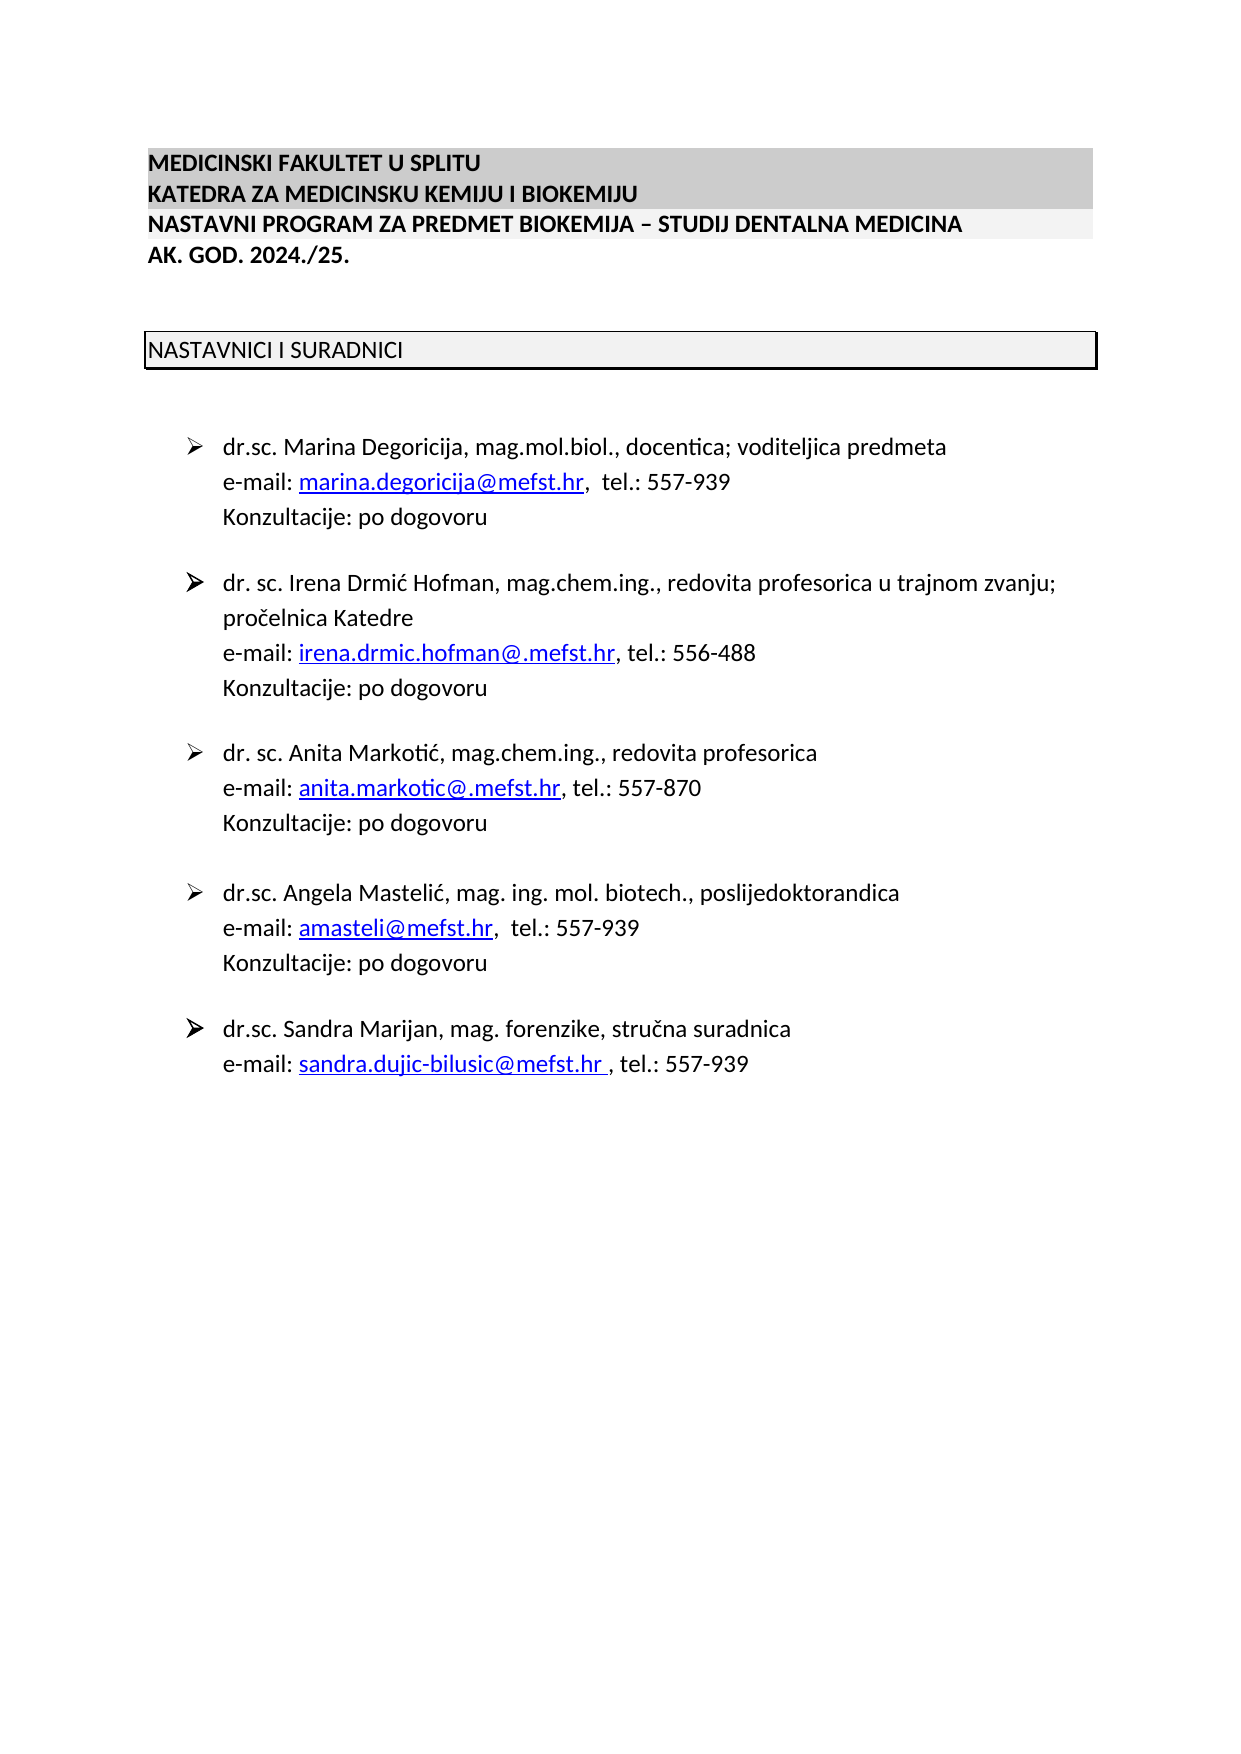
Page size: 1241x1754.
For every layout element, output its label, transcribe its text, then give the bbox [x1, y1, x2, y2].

list e-mail: anita.markotic@.mefst.hr, tel.: 557-870 [223, 772, 1093, 803]
list Konzultacije: po dogovoru [223, 672, 1093, 702]
subtitle KATEDRA ZA MEDICINSKU KEMIJU I BIOKEMIJU [148, 178, 1093, 209]
list Konzultacije: po dogovoru [223, 501, 1093, 532]
list Konzultacije: po dogovoru [223, 807, 1093, 838]
subtitle MEDICINSKI FAKULTET U SPLITU [148, 148, 1093, 178]
list dr.sc. Marina Degoricija, mag.mol.biol., docentica; voditeljica predmeta [185, 431, 1093, 462]
list dr.sc. Sandra Marijan, mag. forenzike, stručna suradnica [185, 1013, 1093, 1043]
list e-mail: marina.degoricija@mefst.hr, tel.: 557-939 [223, 466, 1093, 497]
list e-mail: sandra.dujic-bilusic@mefst.hr , tel.: 557-939 [223, 1048, 1093, 1078]
list dr. sc. Irena Drmić Hofman, mag.chem.ing., redovita profesorica u trajnom zvanju; pročelnica Katedre [185, 567, 1093, 632]
list e-mail: amasteli@mefst.hr, tel.: 557-939 [223, 912, 1093, 943]
subtitle NASTAVNI PROGRAM ZA PREDMET BIOKEMIJA – STUDIJ DENTALNA MEDICINA [148, 209, 1093, 239]
text NASTAVNICI I SURADNICI [146, 332, 1095, 367]
list dr.sc. Angela Mastelić, mag. ing. mol. biotech., poslijedoktorandica [185, 877, 1093, 908]
text AK. GOD. 2024./25. [148, 239, 1093, 270]
list Konzultacije: po dogovoru [223, 947, 1093, 978]
list e-mail: irena.drmic.hofman@.mefst.hr, tel.: 556-488 [223, 637, 1093, 667]
list dr. sc. Anita Markotić, mag.chem.ing., redovita profesorica [185, 737, 1093, 768]
